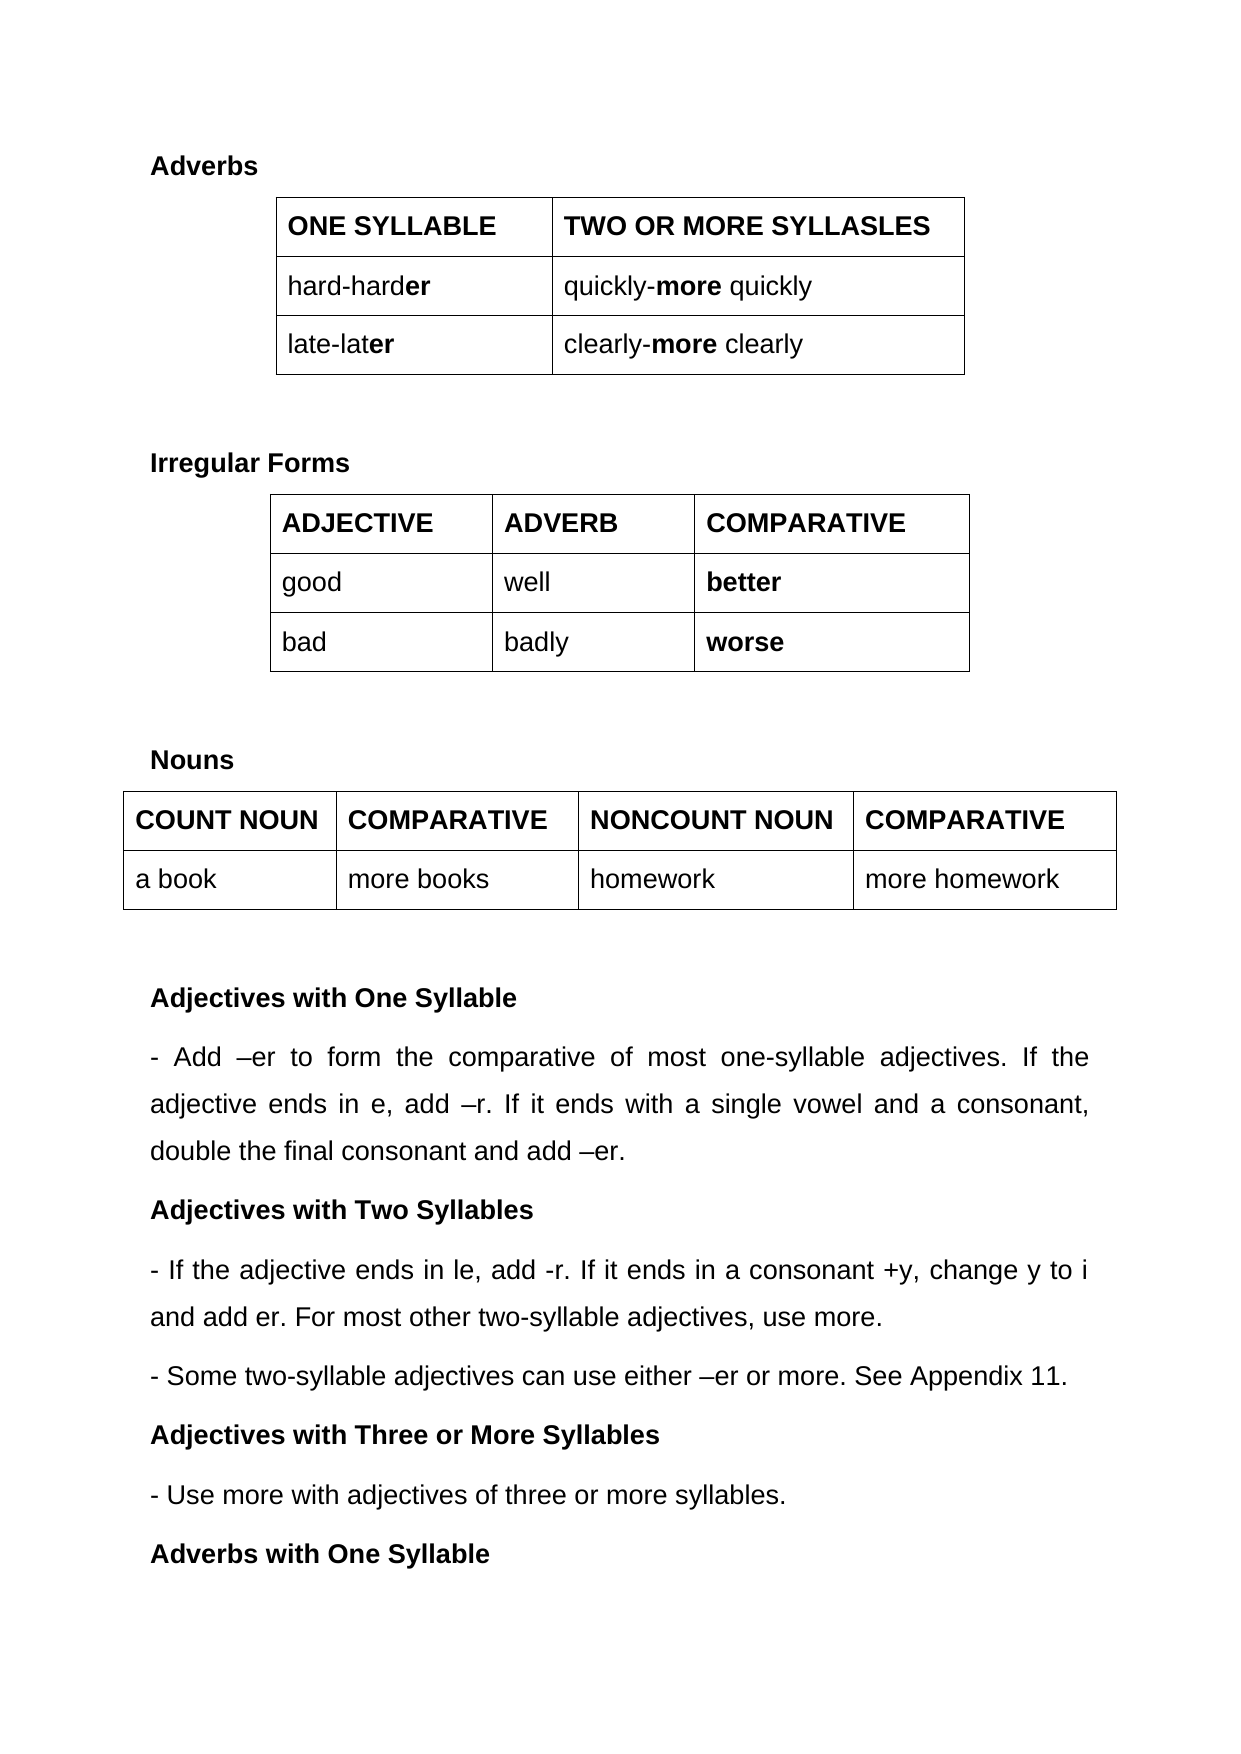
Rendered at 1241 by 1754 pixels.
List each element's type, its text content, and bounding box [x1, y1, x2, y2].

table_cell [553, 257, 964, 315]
text - Add –er to form the comparative of most one-syllable adjectives. If the adjective ends in e, add –r. If it ends with a single vowel and a consonant, double the final consonant and add –er. [150, 1041, 1090, 1166]
text Adjectives with One Syllable [150, 982, 1090, 1013]
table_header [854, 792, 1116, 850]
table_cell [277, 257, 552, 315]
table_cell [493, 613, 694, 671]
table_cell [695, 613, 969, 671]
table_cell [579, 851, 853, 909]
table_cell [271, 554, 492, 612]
text - Use more with adjectives of three or more syllables. [150, 1479, 1090, 1510]
text Nouns [150, 744, 1090, 775]
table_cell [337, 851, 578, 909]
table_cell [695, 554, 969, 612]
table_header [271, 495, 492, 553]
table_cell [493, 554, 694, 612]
text Adjectives with Three or More Syllables [150, 1419, 1090, 1451]
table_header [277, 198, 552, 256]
text - Some two-syllable adjectives can use either –er or more. See Appendix 11. [150, 1360, 1090, 1391]
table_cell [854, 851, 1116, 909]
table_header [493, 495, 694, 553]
text - If the adjective ends in le, add -r. If it ends in a consonant +y, change y to i and add er. For most other two-syllable adjectives, use more. [150, 1254, 1090, 1332]
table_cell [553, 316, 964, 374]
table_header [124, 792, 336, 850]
text Adverbs with One Syllable [150, 1538, 1090, 1569]
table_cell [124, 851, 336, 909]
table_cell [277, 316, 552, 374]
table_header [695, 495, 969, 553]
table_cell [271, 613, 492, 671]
text Adverbs [150, 150, 1090, 181]
text Irregular Forms [150, 447, 1090, 478]
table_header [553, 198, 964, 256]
text Adjectives with Two Syllables [150, 1194, 1090, 1226]
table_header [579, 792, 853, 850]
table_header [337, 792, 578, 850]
